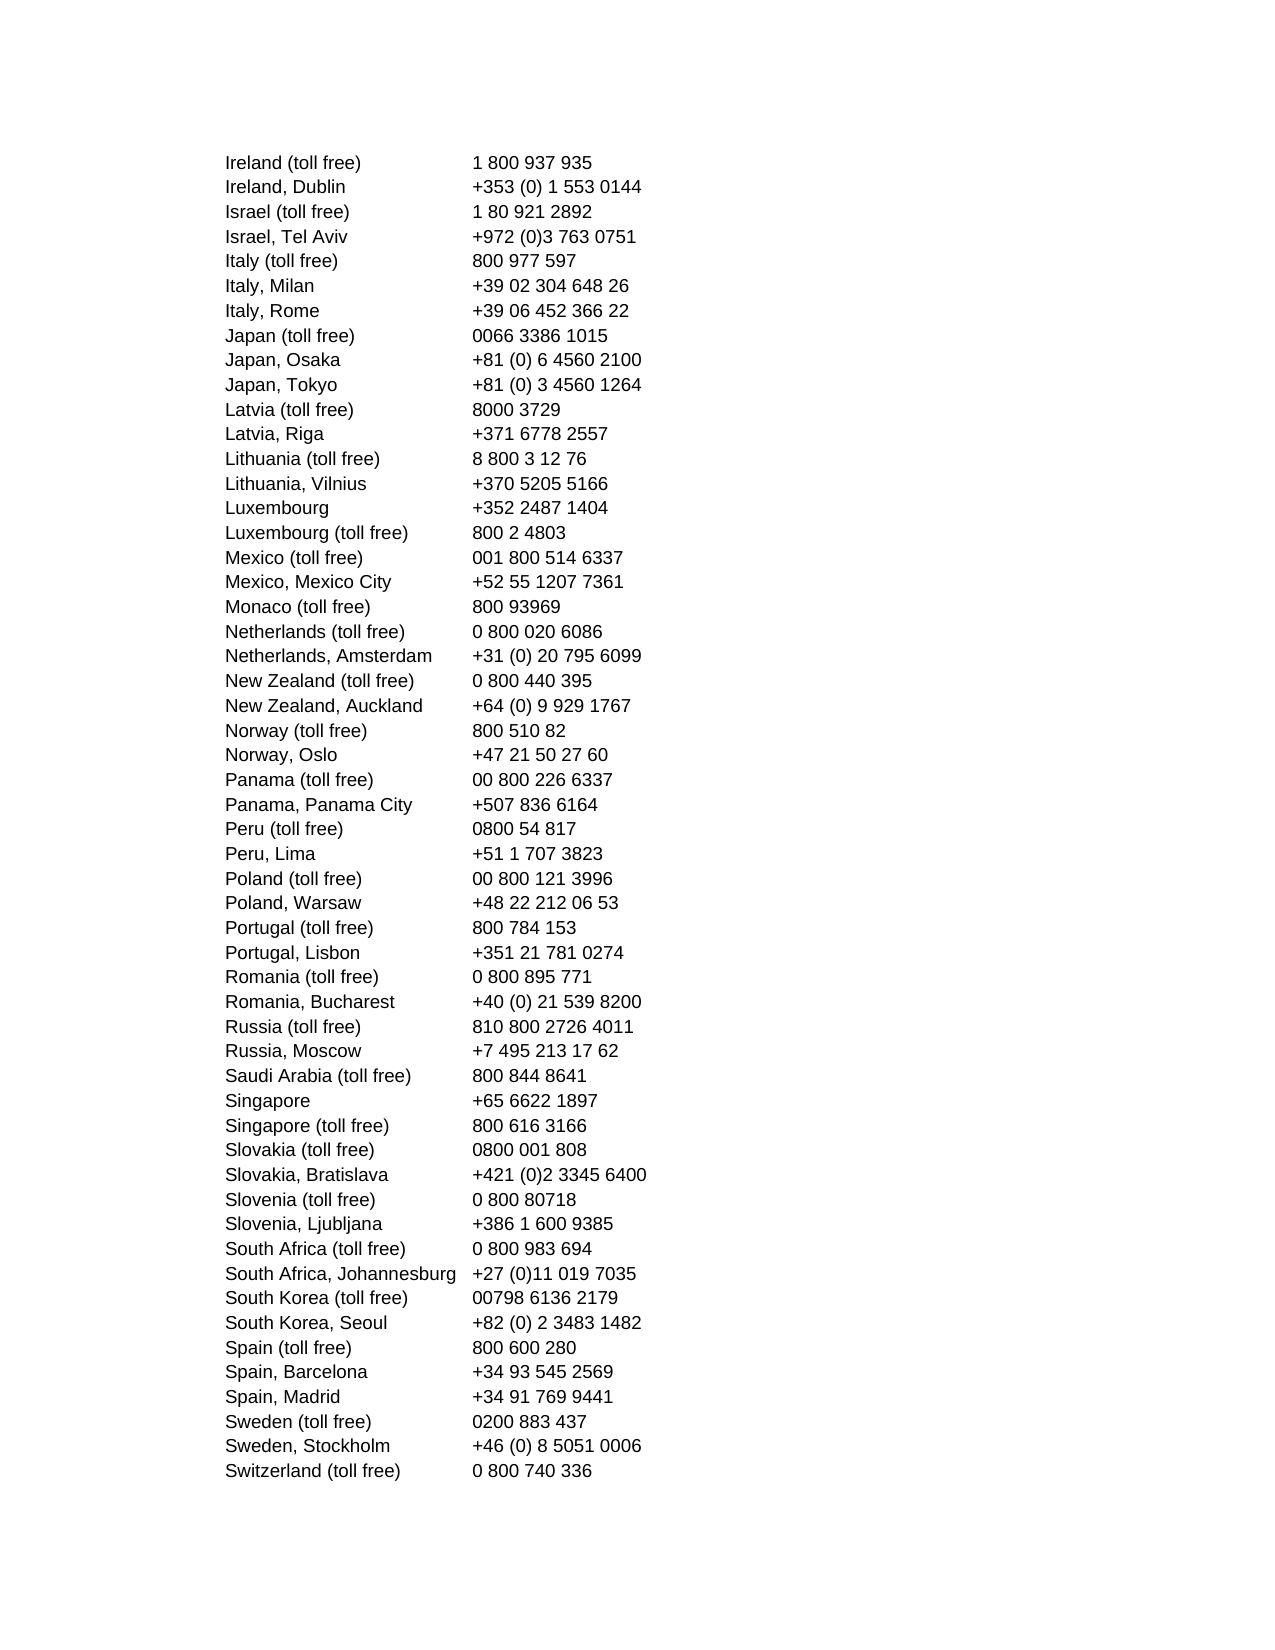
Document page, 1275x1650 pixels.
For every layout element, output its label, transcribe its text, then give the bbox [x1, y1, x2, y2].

table_cell Ireland, Dublin [223, 175, 470, 199]
table_cell 800 616 3166 [470, 1113, 1052, 1137]
table_cell 00 800 121 3996 [470, 866, 1052, 891]
table_cell 00 800 226 6337 [470, 767, 1052, 792]
table_cell Lithuania, Vilnius [223, 471, 470, 496]
table_cell 800 93969 [470, 594, 1052, 619]
table_cell +7 495 213 17 62 [470, 1039, 1052, 1063]
table_cell +351 21 781 0274 [470, 940, 1052, 965]
table_cell South Korea (toll free) [223, 1286, 470, 1310]
table_cell Ireland (toll free) [223, 150, 470, 175]
table_cell 0066 3386 1015 [470, 323, 1052, 347]
table_cell 8 800 3 12 76 [470, 446, 1052, 471]
table_cell 800 2 4803 [470, 520, 1052, 545]
table_cell +65 6622 1897 [470, 1088, 1052, 1113]
table_cell +64 (0) 9 929 1767 [470, 693, 1052, 718]
table_cell Italy, Milan [223, 274, 470, 298]
table_cell Netherlands (toll free) [223, 619, 470, 644]
table_cell 0 800 983 694 [470, 1236, 1052, 1261]
table_cell +370 5205 5166 [470, 471, 1052, 496]
table_cell +371 6778 2557 [470, 422, 1052, 446]
table_cell Norway (toll free) [223, 718, 470, 742]
table_cell +34 91 769 9441 [470, 1384, 1052, 1409]
table_cell 0 800 440 395 [470, 669, 1052, 693]
table_cell Romania (toll free) [223, 965, 470, 989]
table_cell +46 (0) 8 5051 0006 [470, 1434, 1052, 1458]
table_cell New Zealand, Auckland [223, 693, 470, 718]
table_cell Russia, Moscow [223, 1039, 470, 1063]
table_cell 800 977 597 [470, 249, 1052, 273]
table_cell Saudi Arabia (toll free) [223, 1064, 470, 1088]
table_cell Israel, Tel Aviv [223, 224, 470, 249]
table_cell Romania, Bucharest [223, 989, 470, 1014]
table_cell Netherlands, Amsterdam [223, 644, 470, 668]
table_cell +39 06 452 366 22 [470, 298, 1052, 323]
table_cell +81 (0) 3 4560 1264 [470, 372, 1052, 397]
table_cell Italy, Rome [223, 298, 470, 323]
table_cell 0 800 020 6086 [470, 619, 1052, 644]
table_cell Spain (toll free) [223, 1335, 470, 1360]
table_cell Panama, Panama City [223, 792, 470, 817]
table_cell Luxembourg (toll free) [223, 520, 470, 545]
table_cell New Zealand (toll free) [223, 669, 470, 693]
table_cell +507 836 6164 [470, 792, 1052, 817]
table_cell 800 784 153 [470, 915, 1052, 940]
table_cell 0800 54 817 [470, 817, 1052, 841]
table_cell 8000 3729 [470, 397, 1052, 422]
table_cell +352 2487 1404 [470, 496, 1052, 520]
table_cell Spain, Barcelona [223, 1360, 470, 1384]
table_cell 1 80 921 2892 [470, 199, 1052, 224]
table_cell +31 (0) 20 795 6099 [470, 644, 1052, 668]
table_cell Portugal (toll free) [223, 915, 470, 940]
table_cell Peru, Lima [223, 841, 470, 866]
table_cell Poland (toll free) [223, 866, 470, 891]
table_cell 800 844 8641 [470, 1064, 1052, 1088]
table_cell Slovakia (toll free) [223, 1138, 470, 1162]
table_cell Singapore (toll free) [223, 1113, 470, 1137]
table_cell 00798 6136 2179 [470, 1286, 1052, 1310]
table_cell Italy (toll free) [223, 249, 470, 273]
table_cell Mexico (toll free) [223, 545, 470, 570]
table_cell +51 1 707 3823 [470, 841, 1052, 866]
table_cell Peru (toll free) [223, 817, 470, 841]
table_cell Japan, Tokyo [223, 372, 470, 397]
table_cell Norway, Oslo [223, 743, 470, 767]
table_cell Luxembourg [223, 496, 470, 520]
table_cell Slovenia, Ljubljana [223, 1212, 470, 1236]
table_cell +82 (0) 2 3483 1482 [470, 1310, 1052, 1335]
table_cell 0800 001 808 [470, 1138, 1052, 1162]
table_cell +972 (0)3 763 0751 [470, 224, 1052, 249]
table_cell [223, 1459, 470, 1483]
table_cell Israel (toll free) [223, 199, 470, 224]
table_cell Latvia, Riga [223, 422, 470, 446]
table_cell +52 55 1207 7361 [470, 570, 1052, 594]
table_cell Sweden (toll free) [223, 1409, 470, 1434]
table_cell 0 800 895 771 [470, 965, 1052, 989]
table_cell South Africa, Johannesburg [223, 1261, 470, 1286]
table_cell 1 800 937 935 [470, 150, 1052, 175]
table_cell 800 510 82 [470, 718, 1052, 742]
table_cell Monaco (toll free) [223, 594, 470, 619]
table_cell 810 800 2726 4011 [470, 1014, 1052, 1039]
table_cell +27 (0)11 019 7035 [470, 1261, 1052, 1286]
table_cell 800 600 280 [470, 1335, 1052, 1360]
table_cell +48 22 212 06 53 [470, 891, 1052, 915]
table_cell +386 1 600 9385 [470, 1212, 1052, 1236]
table_cell 0200 883 437 [470, 1409, 1052, 1434]
table_cell +421 (0)2 3345 6400 [470, 1162, 1052, 1187]
table_cell Japan, Osaka [223, 348, 470, 372]
table_cell Singapore [223, 1088, 470, 1113]
table_cell Panama (toll free) [223, 767, 470, 792]
table_cell Sweden, Stockholm [223, 1434, 470, 1458]
table_cell South Africa (toll free) [223, 1236, 470, 1261]
table_cell 0 800 80718 [470, 1187, 1052, 1212]
table_cell 0 800 740 336 [470, 1459, 1052, 1483]
table_cell Mexico, Mexico City [223, 570, 470, 594]
table_cell Slovenia (toll free) [223, 1187, 470, 1212]
table_cell 001 800 514 6337 [470, 545, 1052, 570]
table_cell Spain, Madrid [223, 1384, 470, 1409]
table_cell +34 93 545 2569 [470, 1360, 1052, 1384]
table_cell +353 (0) 1 553 0144 [470, 175, 1052, 199]
table_cell Portugal, Lisbon [223, 940, 470, 965]
table_cell Lithuania (toll free) [223, 446, 470, 471]
table_cell +39 02 304 648 26 [470, 274, 1052, 298]
table_cell Slovakia, Bratislava [223, 1162, 470, 1187]
table_cell Japan (toll free) [223, 323, 470, 347]
table_cell +81 (0) 6 4560 2100 [470, 348, 1052, 372]
table_cell Latvia (toll free) [223, 397, 470, 422]
table_cell Poland, Warsaw [223, 891, 470, 915]
table_cell +47 21 50 27 60 [470, 743, 1052, 767]
table_cell South Korea, Seoul [223, 1310, 470, 1335]
table_cell Russia (toll free) [223, 1014, 470, 1039]
table_cell +40 (0) 21 539 8200 [470, 989, 1052, 1014]
